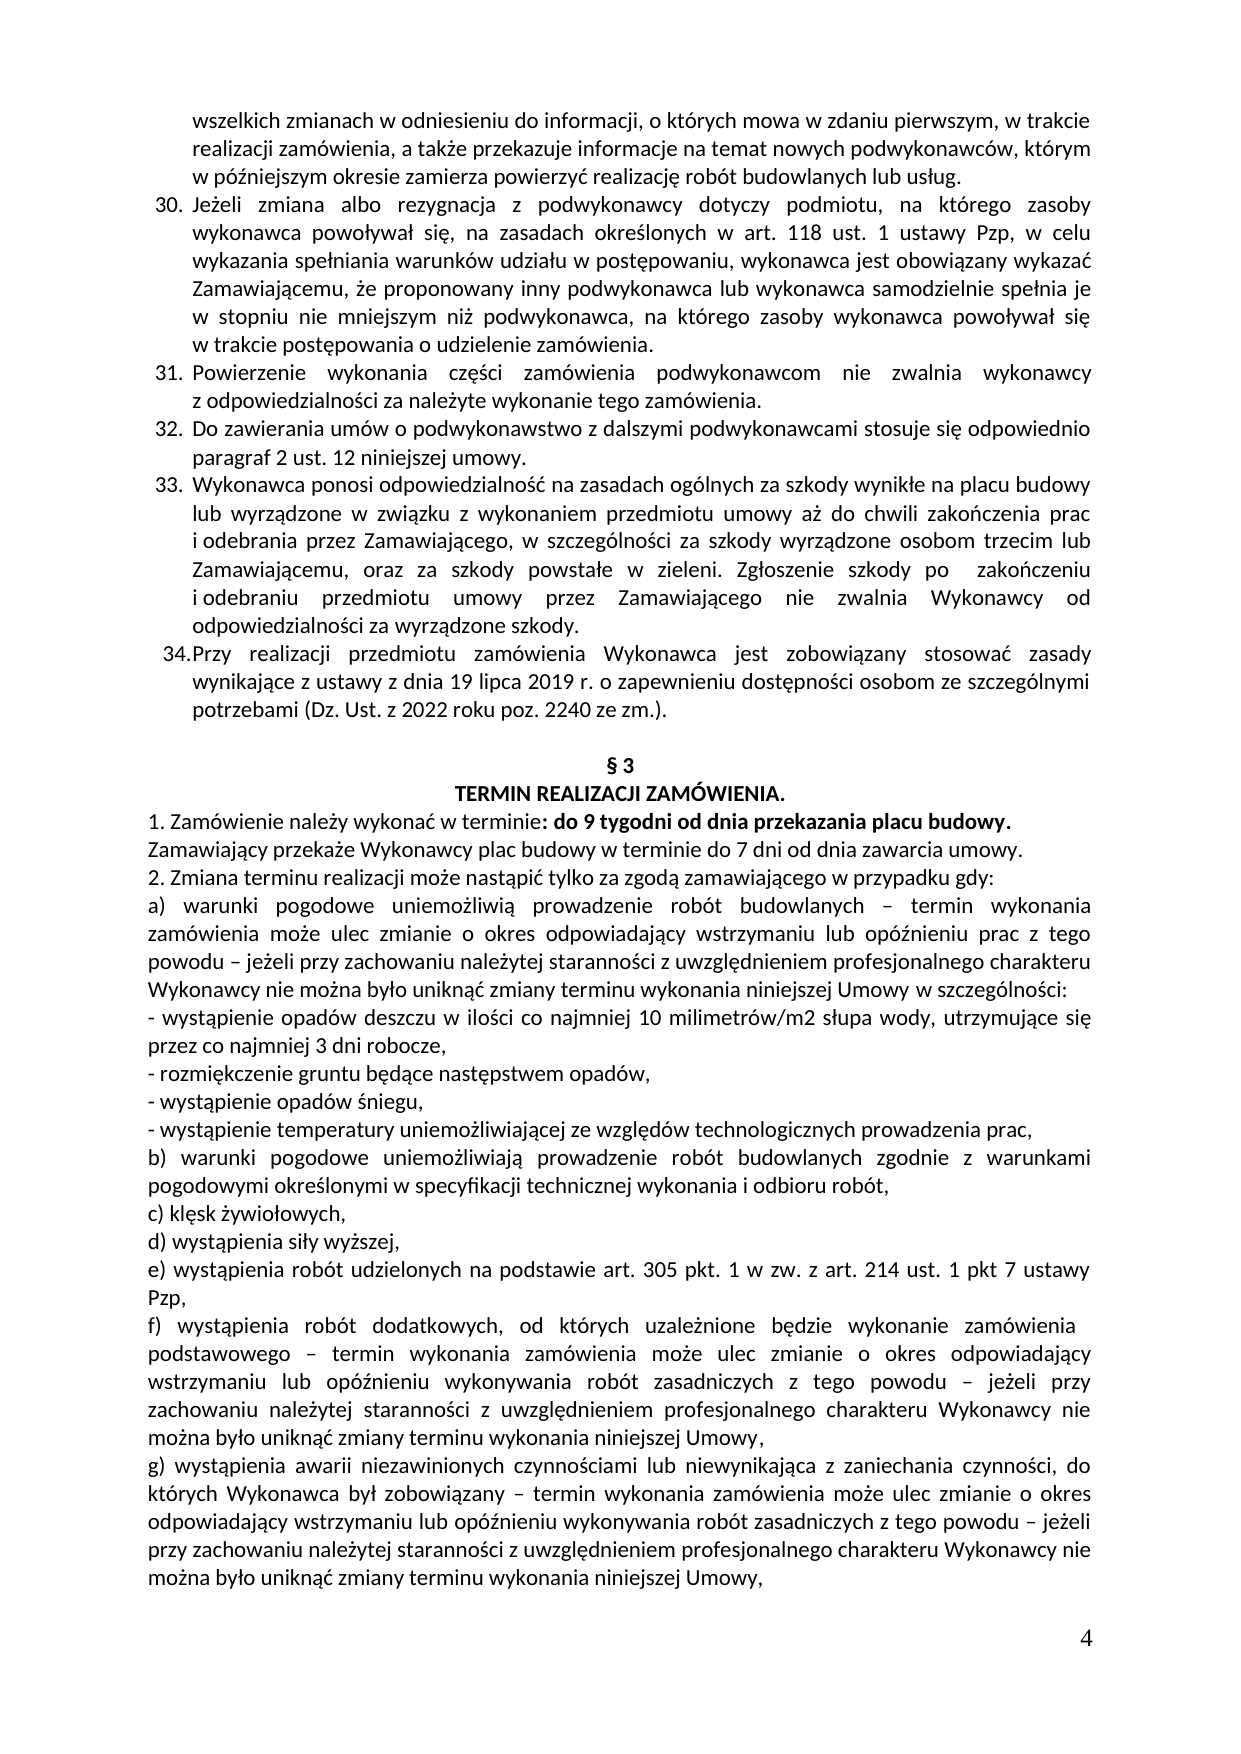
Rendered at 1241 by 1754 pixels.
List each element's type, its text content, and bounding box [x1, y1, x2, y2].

text f) wystąpienia robót dodatkowych, od których uzależnione będzie wykonanie zamówienia podstawowego – termin wykonania zamówienia może ulec zmianie o okres odpowiadający wstrzymaniu lub opóźnieniu wykonywania robót zasadniczych z tego powodu – jeżeli przy zachowaniu należytej staranności z uwzględnieniem profesjonalnego charakteru Wykonawcy nie można było uniknąć zmiany terminu wykonania niniejszej Umowy, [148, 1311, 1092, 1451]
text 1. Zamówienie należy wykonać w terminie: do 9 tygodni od dnia przekazania placu budowy. [148, 807, 1092, 835]
text e) wystąpienia robót udzielonych na podstawie art. 305 pkt. 1 w zw. z art. 214 ust. 1 pkt 7 ustawy Pzp, [148, 1255, 1092, 1311]
text g) wystąpienia awarii niezawinionych czynnościami lub niewynikająca z zaniechania czynności, do których Wykonawca był zobowiązany – termin wykonania zamówienia może ulec zmianie o okres odpowiadający wstrzymaniu lub opóźnieniu wykonywania robót zasadniczych z tego powodu – jeżeli przy zachowaniu należytej staranności z uwzględnieniem profesjonalnego charakteru Wykonawcy nie można było uniknąć zmiany terminu wykonania niniejszej Umowy, [148, 1451, 1092, 1591]
list Przy realizacji przedmiotu zamówienia Wykonawca jest zobowiązany stosować zasady wynikające z ustawy z dnia 19 lipca 2019 r. o zapewnieniu dostępności osobom ze szczególnymi potrzebami (Dz. Ust. z 2022 roku poz. 2240 ze zm.). [162, 639, 1092, 723]
text TERMIN REALIZACJI ZAMÓWIENIA. [148, 779, 1092, 807]
text 2. Zmiana terminu realizacji może nastąpić tylko za zgodą zamawiającego w przypadku gdy: [148, 863, 1092, 891]
text - rozmiękczenie gruntu będące następstwem opadów, [148, 1059, 1092, 1087]
text d) wystąpienia siły wyższej, [148, 1227, 1092, 1255]
list Do zawierania umów o podwykonawstwo z dalszymi podwykonawcami stosuje się odpowiednio paragraf 2 ust. 12 niniejszej umowy. [154, 414, 1092, 471]
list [154, 106, 1092, 190]
text a) warunki pogodowe uniemożliwią prowadzenie robót budowlanych – termin wykonania zamówienia może ulec zmianie o okres odpowiadający wstrzymaniu lub opóźnieniu prac z tego powodu – jeżeli przy zachowaniu należytej staranności z uwzględnieniem profesjonalnego charakteru Wykonawcy nie można było uniknąć zmiany terminu wykonania niniejszej Umowy w szczególności: [148, 891, 1092, 1003]
text Zamawiający przekaże Wykonawcy plac budowy w terminie do 7 dni od dnia zawarcia umowy. [148, 835, 1092, 863]
text - wystąpienie temperatury uniemożliwiającej ze względów technologicznych prowadzenia prac, [148, 1115, 1092, 1143]
list Powierzenie wykonania części zamówienia podwykonawcom nie zwalnia wykonawcy z odpowiedzialności za należyte wykonanie tego zamówienia. [154, 358, 1092, 414]
list Jeżeli zmiana albo rezygnacja z podwykonawcy dotyczy podmiotu, na którego zasoby wykonawca powoływał się, na zasadach określonych w art. 118 ust. 1 ustawy Pzp, w celu wykazania spełniania warunków udziału w postępowaniu, wykonawca jest obowiązany wykazać Zamawiającemu, że proponowany inny podwykonawca lub wykonawca samodzielnie spełnia je w stopniu nie mniejszym niż podwykonawca, na którego zasoby wykonawca powoływał się w trakcie postępowania o udzielenie zamówienia. [154, 190, 1092, 358]
text § 3 [148, 751, 1092, 779]
text c) klęsk żywiołowych, [148, 1199, 1092, 1227]
text b) warunki pogodowe uniemożliwiają prowadzenie robót budowlanych zgodnie z warunkami pogodowymi określonymi w specyfikacji technicznej wykonania i odbioru robót, [148, 1143, 1092, 1199]
text - wystąpienie opadów deszczu w ilości co najmniej 10 milimetrów/m2 słupa wody, utrzymujące się przez co najmniej 3 dni robocze, [148, 1003, 1092, 1059]
text - wystąpienie opadów śniegu, [148, 1087, 1092, 1115]
list Wykonawca ponosi odpowiedzialność na zasadach ogólnych za szkody wynikłe na placu budowy lub wyrządzone w związku z wykonaniem przedmiotu umowy aż do chwili zakończenia prac i odebrania przez Zamawiającego, w szczególności za szkody wyrządzone osobom trzecim lub Zamawiającemu, oraz za szkody powstałe w zieleni. Zgłoszenie szkody po zakończeniu i odebraniu przedmiotu umowy przez Zamawiającego nie zwalnia Wykonawcy od odpowiedzialności za wyrządzone szkody. [154, 471, 1092, 639]
